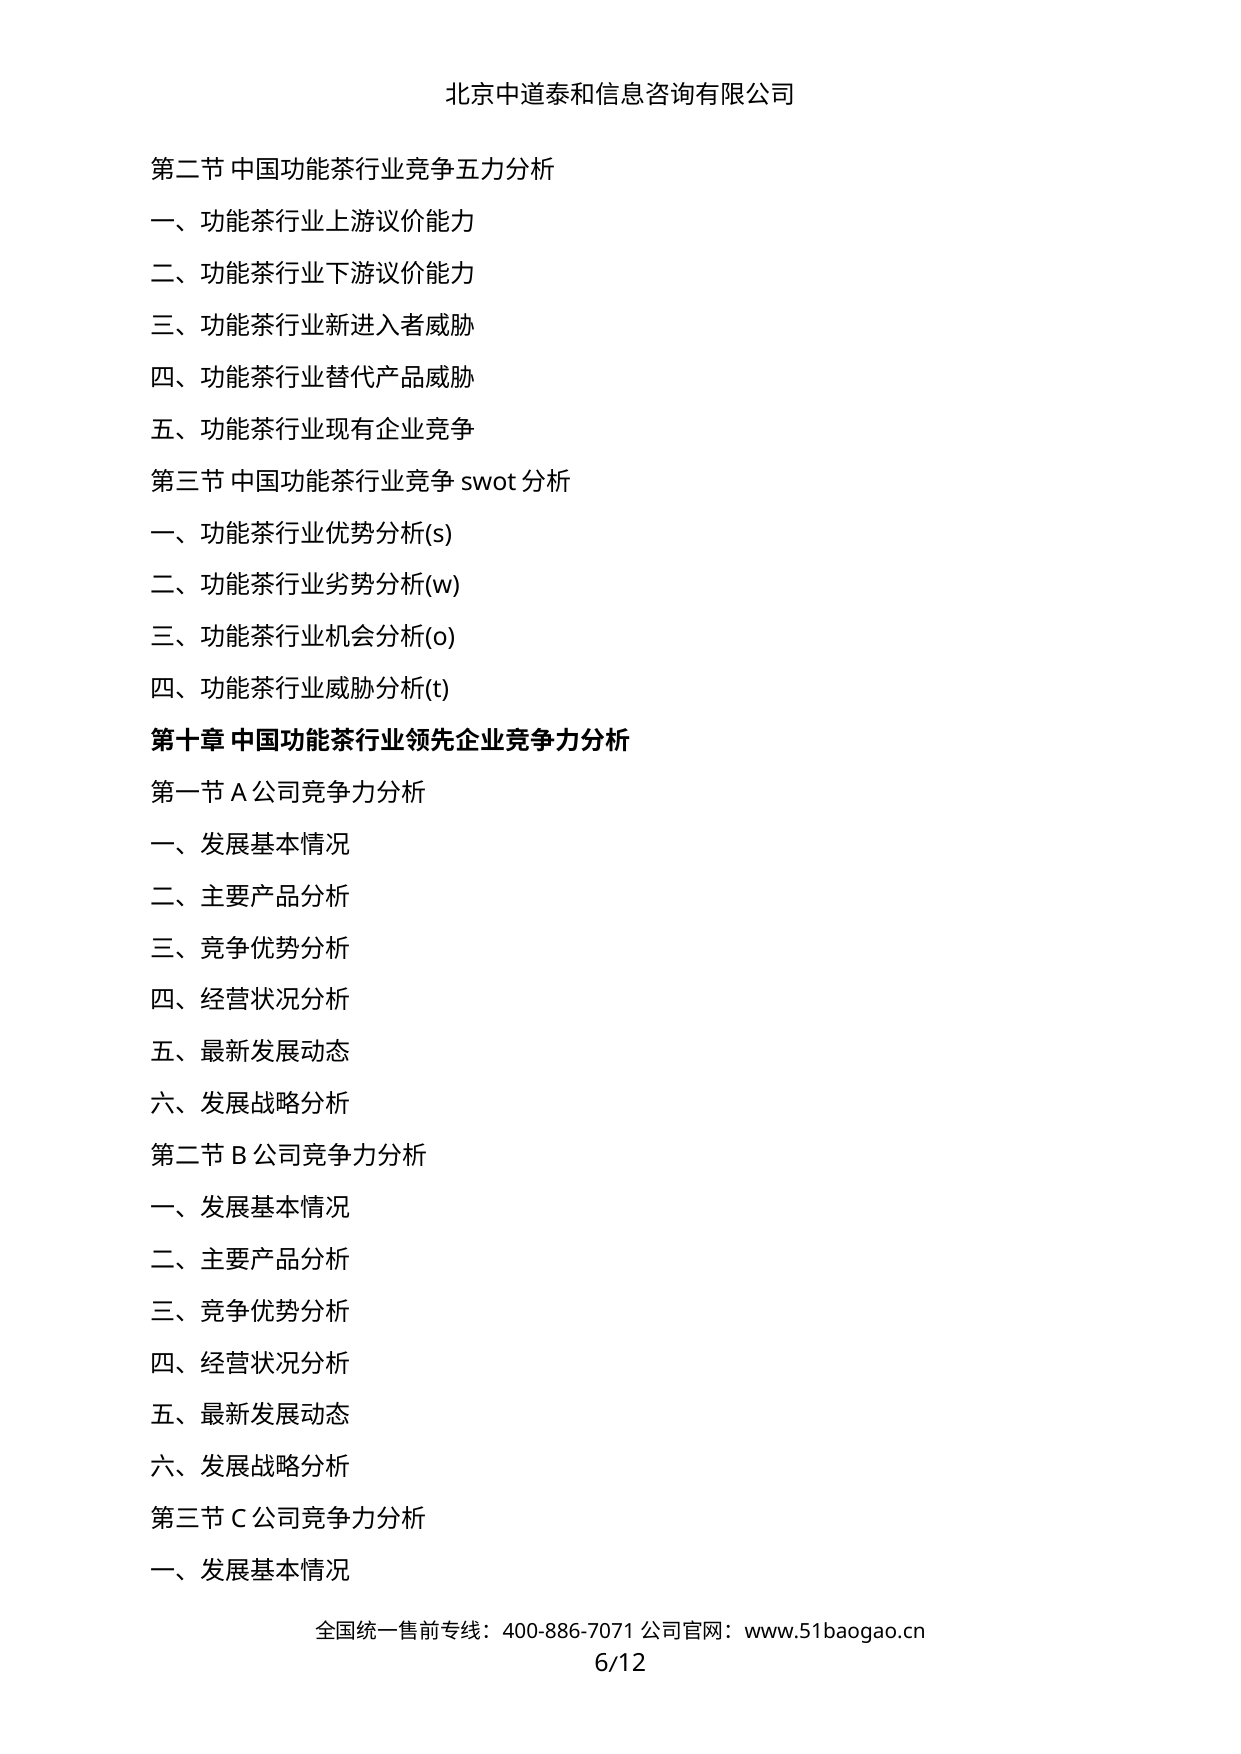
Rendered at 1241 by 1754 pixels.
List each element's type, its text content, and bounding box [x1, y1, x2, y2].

text 三、竞争优势分析 [150, 928, 1090, 964]
text 二、功能茶行业下游议价能力 [150, 254, 1090, 290]
text 一、功能茶行业优势分析(s) [150, 513, 1090, 549]
text 六、发展战略分析 [150, 1447, 1090, 1483]
text 五、功能茶行业现有企业竞争 [150, 409, 1090, 446]
text 第三节 中国功能茶行业竞争swot分析 [150, 461, 1090, 497]
text 第三节 C公司竞争力分析 [150, 1499, 1090, 1535]
text 六、发展战略分析 [150, 1084, 1090, 1120]
text 第二节 中国功能茶行业竞争五力分析 [150, 150, 1090, 186]
text 四、经营状况分析 [150, 1343, 1090, 1379]
text 第十章 中国功能茶行业领先企业竞争力分析 [150, 721, 1090, 757]
text 四、功能茶行业替代产品威胁 [150, 357, 1090, 394]
text 第二节 B公司竞争力分析 [150, 1136, 1090, 1172]
text 五、最新发展动态 [150, 1032, 1090, 1068]
text 四、经营状况分析 [150, 980, 1090, 1016]
text 四、功能茶行业威胁分析(t) [150, 669, 1090, 705]
text 第一节 A公司竞争力分析 [150, 772, 1090, 809]
text 五、最新发展动态 [150, 1395, 1090, 1431]
text 二、主要产品分析 [150, 876, 1090, 912]
text 二、功能茶行业劣势分析(w) [150, 565, 1090, 601]
text 一、发展基本情况 [150, 1187, 1090, 1224]
text 三、功能茶行业机会分析(o) [150, 617, 1090, 653]
text 一、发展基本情况 [150, 1551, 1090, 1587]
text 一、功能茶行业上游议价能力 [150, 202, 1090, 238]
text 三、竞争优势分析 [150, 1291, 1090, 1327]
text 二、主要产品分析 [150, 1239, 1090, 1276]
text 三、功能茶行业新进入者威胁 [150, 306, 1090, 342]
text 一、发展基本情况 [150, 824, 1090, 861]
